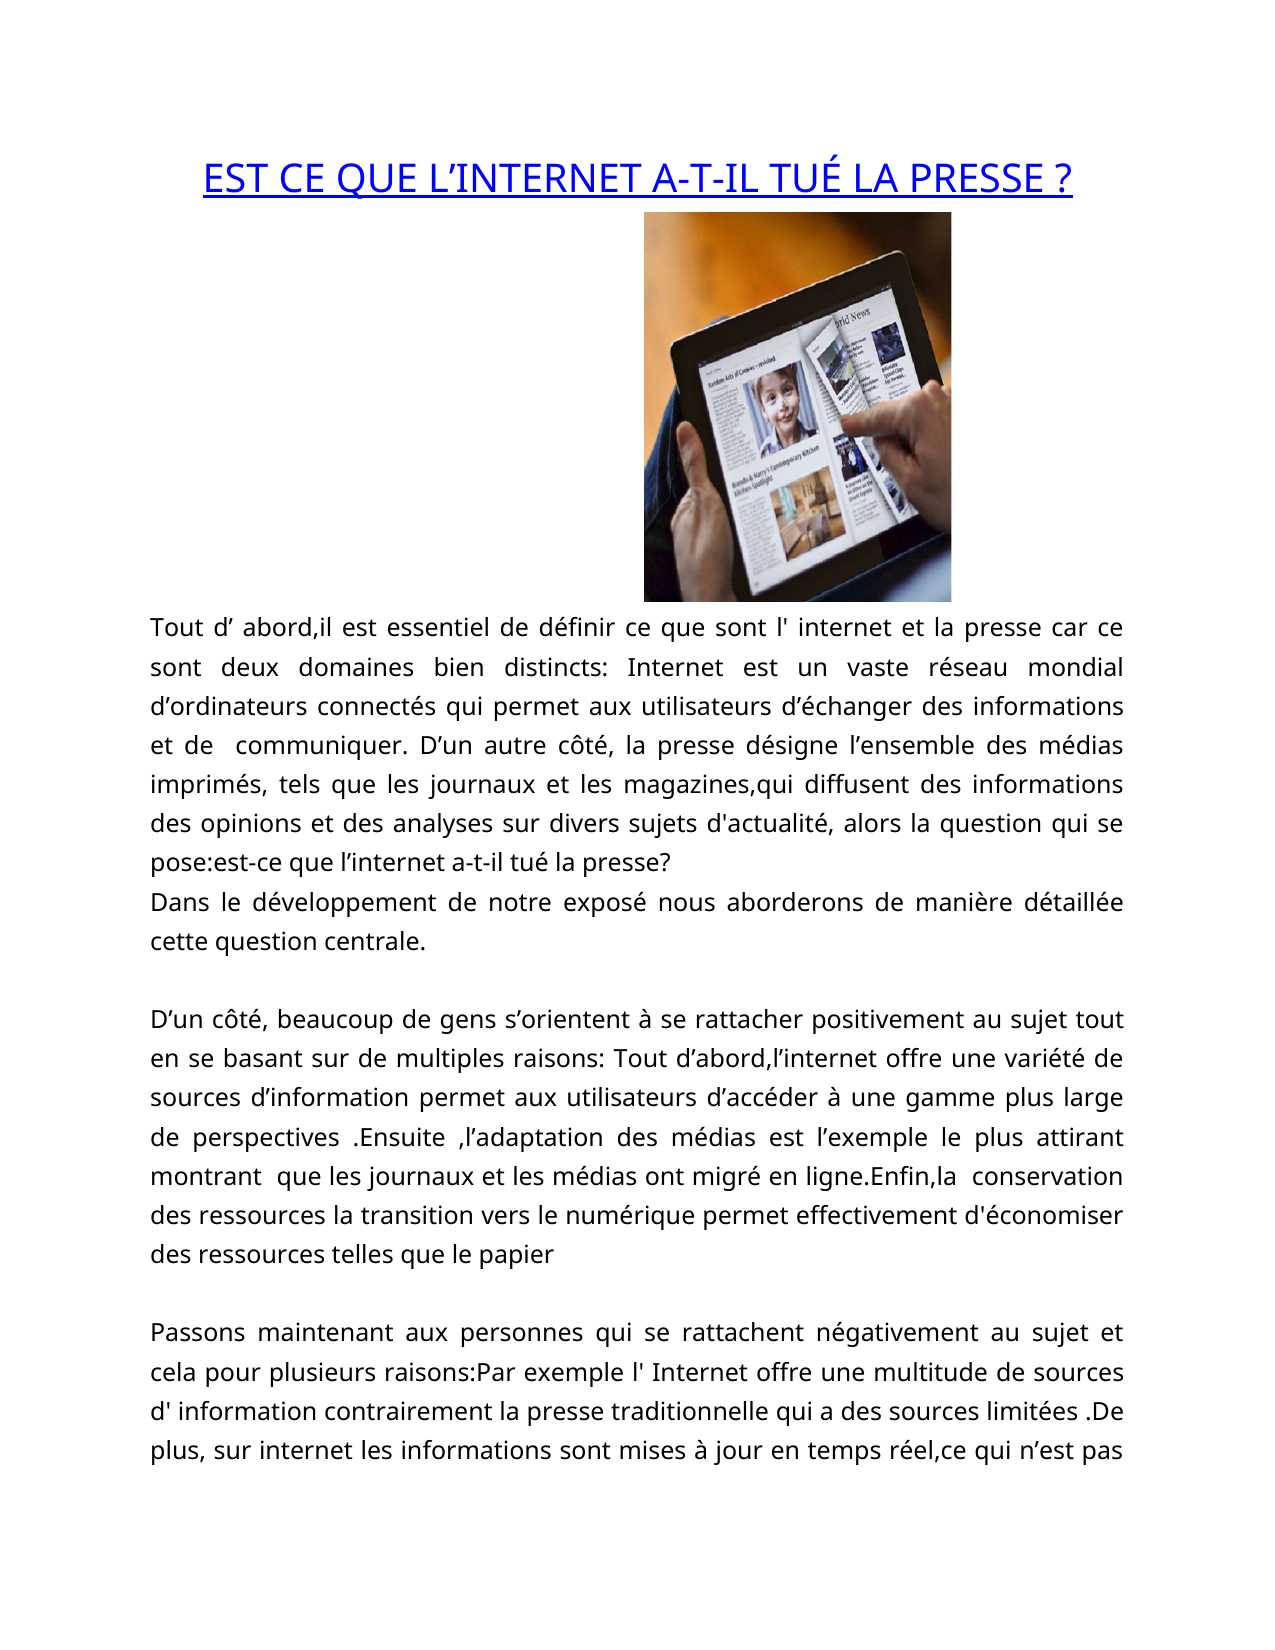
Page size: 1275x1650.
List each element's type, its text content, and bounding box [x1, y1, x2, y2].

text Tout d’ abord,il est essentiel de définir ce que sont l' internet et la presse car ce sont deux domaines bien distincts: Internet est un vaste réseau mondial d’ordinateurs connectés qui permet aux utilisateurs d’échanger des informations et de communiquer. D’un autre côté, la presse désigne l’ensemble des médias imprimés, tels que les journaux et les magazines,qui diffusent des informations des opinions et des analyses sur divers sujets d'actualité, alors la question qui se pose:est-ce que l’internet a-t-il tué la presse? [150, 610, 1125, 879]
picture [644, 212, 952, 602]
text D’un côté, beaucoup de gens s’orientent à se rattacher positivement au sujet tout en se basant sur de multiples raisons: Tout d’abord,l’internet offre une variété de sources d’information permet aux utilisateurs d’accéder à une gamme plus large de perspectives .Ensuite ,l’adaptation des médias est l’exemple le plus attirant montrant que les journaux et les médias ont migré en ligne.Enfin,la conservation des ressources la transition vers le numérique permet effectivement d'économiser des ressources telles que le papier [150, 1002, 1125, 1271]
text EST CE QUE L’INTERNET A-T-IL TUÉ LA PRESSE ? [150, 150, 1125, 204]
text Dans le développement de notre exposé nous aborderons de manière détaillée cette question centrale. [150, 884, 1125, 957]
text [150, 1315, 1125, 1467]
